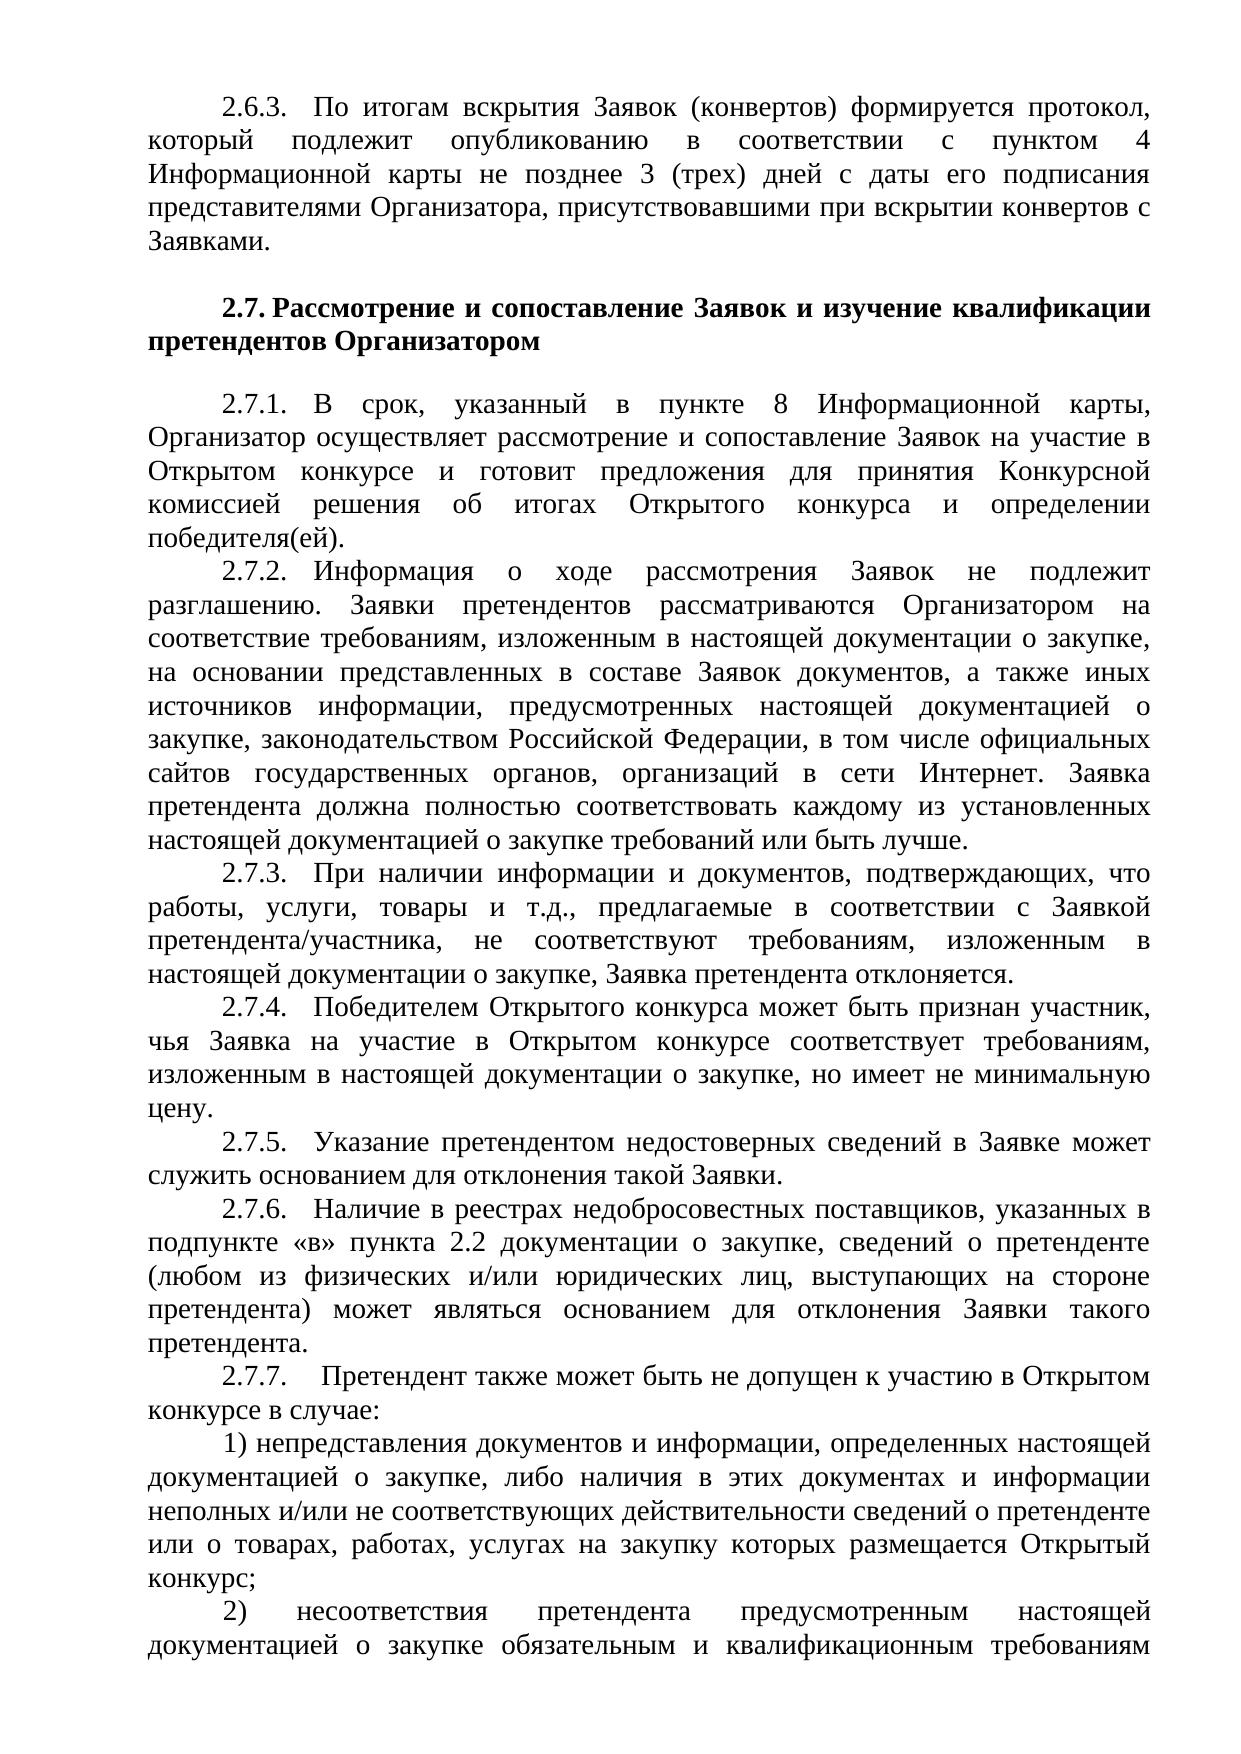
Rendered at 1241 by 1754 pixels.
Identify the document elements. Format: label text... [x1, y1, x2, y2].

list По итогам вскрытия Заявок (конвертов) формируется протокол, который подлежит опубликованию в соответствии с пунктом 4 Информационной карты не позднее 3 (трех) дней с даты его подписания представителями Организатора, присутствовавшими при вскрытии конвертов с Заявками. [148, 89, 1152, 256]
list Указание претендентом недостоверных сведений в Заявке может служить основанием для отклонения такой Заявки. [148, 1124, 1152, 1191]
list Победителем Открытого конкурса может быть признан участник, чья Заявка на участие в Открытом конкурсе соответствует требованиям, изложенным в настоящей документации о закупке, но имеет не минимальную цену. [148, 989, 1152, 1124]
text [148, 1593, 1152, 1660]
list В срок, указанный в пункте 8 Информационной карты, Организатор осуществляет рассмотрение и сопоставление Заявок на участие в Открытом конкурсе и готовит предложения для принятия Конкурсной комиссией решения об итогах Открытого конкурса и определении победителя(ей). [148, 386, 1152, 553]
subtitle Рассмотрение и сопоставление Заявок и изучение квалификации претендентов Организатором [148, 290, 1152, 357]
list Претендент также может быть не допущен к участию в Открытом конкурсе в случае: [148, 1358, 1152, 1426]
list При наличии информации и документов, подтверждающих, что работы, услуги, товары и т.д., предлагаемые в соответствии с Заявкой претендента/участника, не соответствуют требованиям, изложенным в настоящей документации о закупке, Заявка претендента отклоняется. [148, 855, 1152, 989]
text 1) непредставления документов и информации, определенных настоящей документацией о закупке, либо наличия в этих документах и информации неполных и/или не соответствующих действительности сведений о претенденте или о товарах, работах, услугах на закупку которых размещается Открытый конкурс; [148, 1426, 1152, 1593]
list Наличие в реестрах недобросовестных поставщиков, указанных в подпункте «в» пункта 2.2 документации о закупке, сведений о претенденте (любом из физических и/или юридических лиц, выступающих на стороне претендента) может являться основанием для отклонения Заявки такого претендента. [148, 1191, 1152, 1358]
list Информация о ходе рассмотрения Заявок не подлежит разглашению. Заявки претендентов рассматриваются Организатором на соответствие требованиям, изложенным в настоящей документации о закупке, на основании представленных в составе Заявок документов, а также иных источников информации, предусмотренных настоящей документацией о закупке, законодательством Российской Федерации, в том числе официальных сайтов государственных органов, организаций в сети Интернет. Заявка претендента должна полностью соответствовать каждому из установленных настоящей документацией о закупке требований или быть лучше. [148, 553, 1152, 855]
